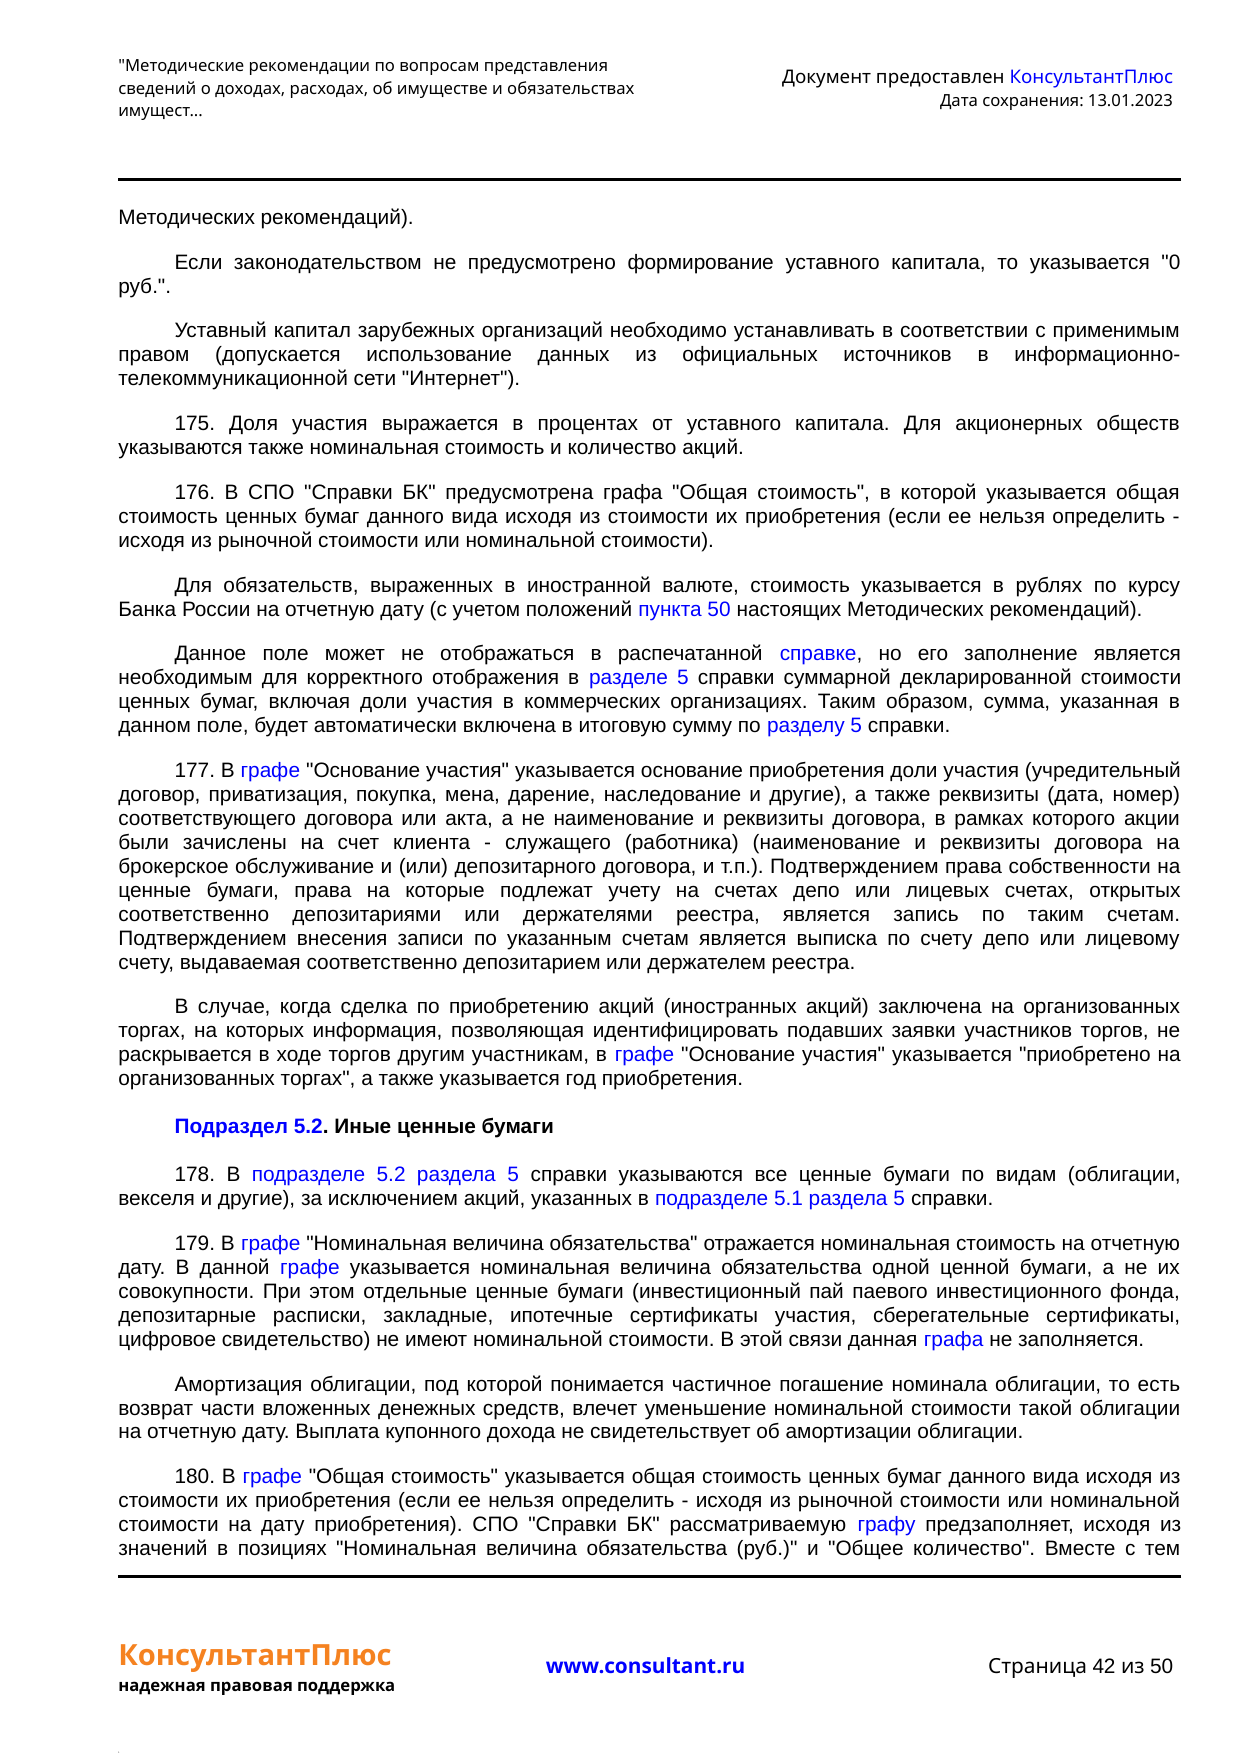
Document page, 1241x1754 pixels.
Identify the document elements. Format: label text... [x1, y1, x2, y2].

text Амортизация облигации, под которой понимается частичное погашение номинала облигации, то есть возврат части вложенных денежных средств, влечет уменьшение номинальной стоимости такой облигации на отчетную дату. Выплата купонного дохода не свидетельствует об амортизации облигации. [118, 1371, 1181, 1443]
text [118, 205, 1181, 229]
text 176. В СПО "Справки БК" предусмотрена графа "Общая стоимость", в которой указывается общая стоимость ценных бумаг данного вида исходя из стоимости их приобретения (если ее нельзя определить - исходя из рыночной стоимости или номинальной стоимости). [118, 480, 1181, 552]
text 179. В графе "Номинальная величина обязательства" отражается номинальная стоимость на отчетную дату. В данной графе указывается номинальная величина обязательства одной ценной бумаги, а не их совокупности. При этом отдельные ценные бумаги (инвестиционный пай паевого инвестиционного фонда, депозитарные расписки, закладные, ипотечные сертификаты участия, сберегательные сертификаты, цифровое свидетельство) не имеют номинальной стоимости. В этой связи данная графа не заполняется. [118, 1231, 1181, 1351]
text 175. Доля участия выражается в процентах от уставного капитала. Для акционерных обществ указываются также номинальная стоимость и количество акций. [118, 411, 1181, 459]
text 178. В подразделе 5.2 раздела 5 справки указываются все ценные бумаги по видам (облигации, векселя и другие), за исключением акций, указанных в подразделе 5.1 раздела 5 справки. [118, 1162, 1181, 1210]
title Подраздел 5.2. Иные ценные бумаги [118, 1114, 1181, 1138]
text Уставный капитал зарубежных организаций необходимо устанавливать в соответствии с применимым правом (допускается использование данных из официальных источников в информационно-телекоммуникационной сети "Интернет"). [118, 318, 1181, 390]
text 177. В графе "Основание участия" указывается основание приобретения доли участия (учредительный договор, приватизация, покупка, мена, дарение, наследование и другие), а также реквизиты (дата, номер) соответствующего договора или акта, а не наименование и реквизиты договора, в рамках которого акции были зачислены на счет клиента - служащего (работника) (наименование и реквизиты договора на брокерское обслуживание и (или) депозитарного договора, и т.п.). Подтверждением права собственности на ценные бумаги, права на которые подлежат учету на счетах депо или лицевых счетах, открытых соответственно депозитариями или держателями реестра, является запись по таким счетам. Подтверждением внесения записи по указанным счетам является выписка по счету депо или лицевому счету, выдаваемая соответственно депозитарием или держателем реестра. [118, 758, 1181, 973]
text Для обязательств, выраженных в иностранной валюте, стоимость указывается в рублях по курсу Банка России на отчетную дату (с учетом положений пункта 50 настоящих Методических рекомендаций). [118, 572, 1181, 620]
text В случае, когда сделка по приобретению акций (иностранных акций) заключена на организованных торгах, на которых информация, позволяющая идентифицировать подавших заявки участников торгов, не раскрывается в ходе торгов другим участникам, в графе "Основание участия" указывается "приобретено на организованных торгах", а также указывается год приобретения. [118, 994, 1181, 1090]
text Данное поле может не отображаться в распечатанной справке, но его заполнение является необходимым для корректного отображения в разделе 5 справки суммарной декларированной стоимости ценных бумаг, включая доли участия в коммерческих организациях. Таким образом, сумма, указанная в данном поле, будет автоматически включена в итоговую сумму по разделу 5 справки. [118, 641, 1181, 737]
text Если законодательством не предусмотрено формирование уставного капитала, то указывается "0 руб.". [118, 249, 1181, 297]
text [118, 1464, 1181, 1560]
